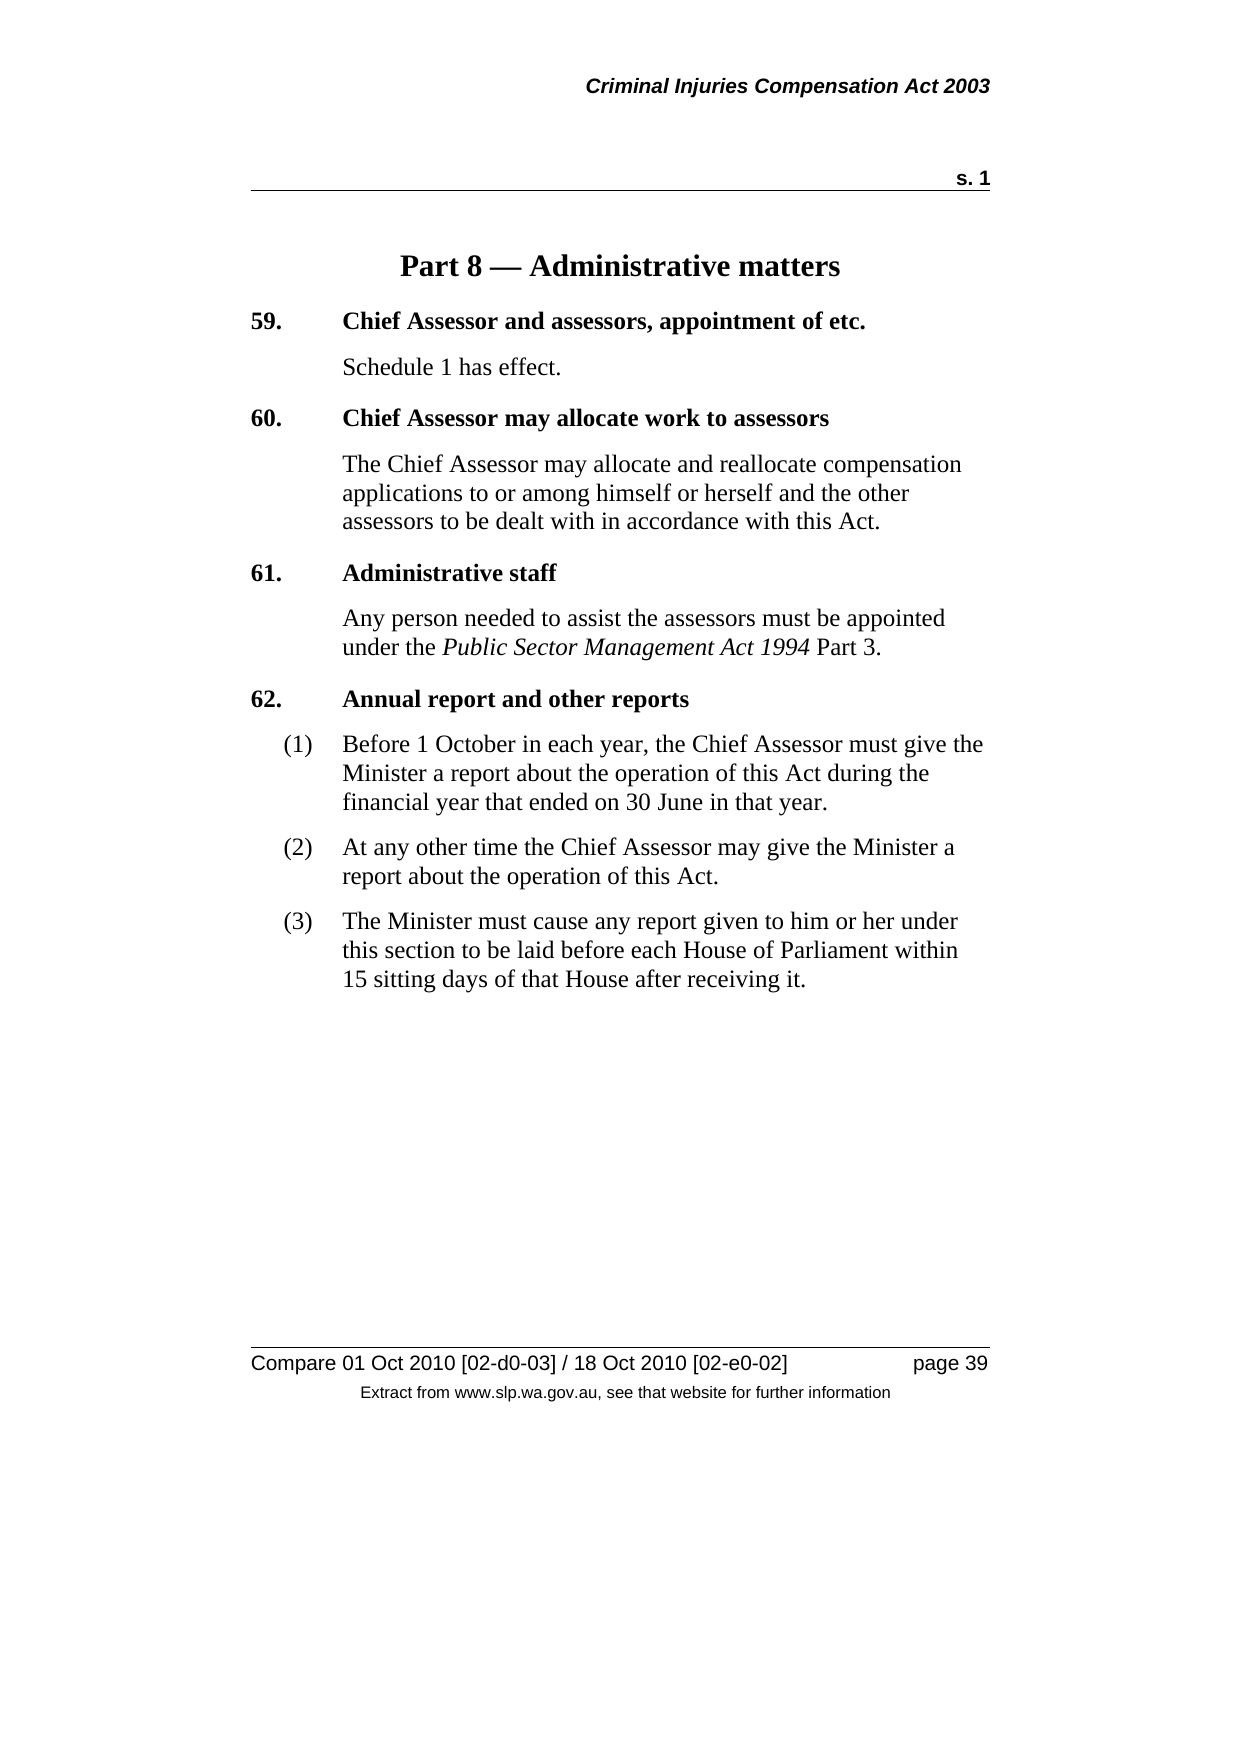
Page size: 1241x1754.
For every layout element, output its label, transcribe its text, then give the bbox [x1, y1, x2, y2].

subtitle 61. Administrative staff [251, 558, 990, 587]
subtitle 60. Chief Assessor may allocate work to assessors [251, 403, 990, 432]
text Schedule 1 has effect. [251, 352, 990, 381]
text Any person needed to assist the assessors must be appointed under the Public Sector Management Act 1994 Part 3. [251, 603, 990, 661]
text (3) The Minister must cause any report given to him or her under this section to be laid before each House of Parliament within 15 sitting days of that House after receiving it. [251, 906, 990, 993]
text The Chief Assessor may allocate and reallocate compensation applications to or among himself or herself and the other assessors to be dealt with in accordance with this Act. [251, 449, 990, 535]
subtitle Part 8 — Administrative matters [251, 247, 990, 283]
subtitle 59. Chief Assessor and assessors, appointment of etc. [251, 306, 990, 335]
subtitle 62. Annual report and other reports [251, 684, 990, 713]
text (1) Before 1 October in each year, the Chief Assessor must give the Minister a report about the operation of this Act during the financial year that ended on 30 June in that year. [251, 729, 990, 816]
text (2) At any other time the Chief Assessor may give the Minister a report about the operation of this Act. [251, 832, 990, 890]
